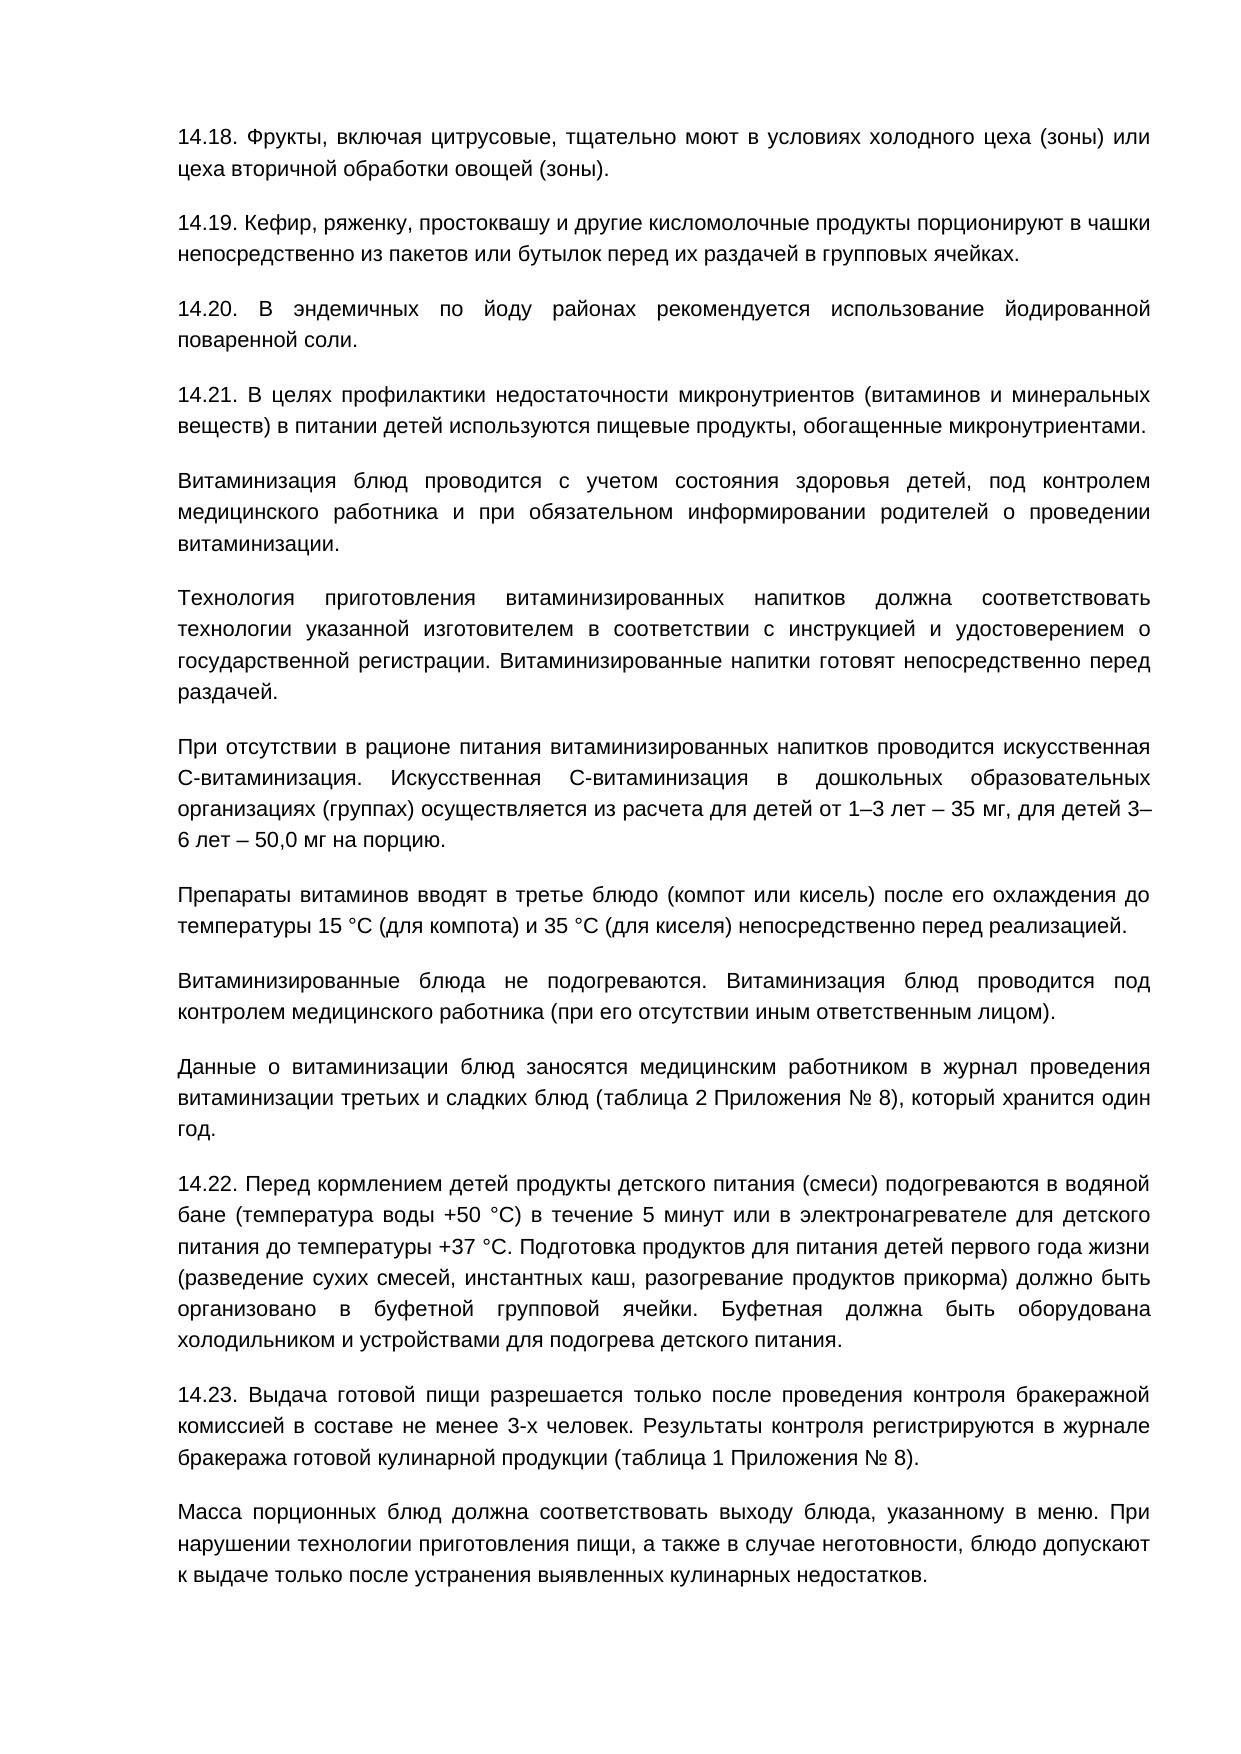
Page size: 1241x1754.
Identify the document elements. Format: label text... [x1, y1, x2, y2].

text 14.23. Выдача готовой пищи разрешается только после проведения контроля бракеражной комиссией в составе не менее 3-х человек. Результаты контроля регистрируются в журнале бракеража готовой кулинарной продукции (таблица 1 Приложения № 8). [177, 1376, 1152, 1470]
text 14.19. Кефир, ряженку, простоквашу и другие кисломолочные продукты порционируют в чашки непосредственно из пакетов или бутылок перед их раздачей в групповых ячейках. [177, 204, 1152, 267]
text 14.20. В эндемичных по йоду районах рекомендуется использование йодированной поваренной соли. [177, 290, 1152, 352]
text Витаминизация блюд проводится с учетом состояния здоровья детей, под контролем медицинского работника и при обязательном информировании родителей о проведении витаминизации. [177, 462, 1152, 556]
text 14.18. Фрукты, включая цитрусовые, тщательно моют в условиях холодного цеха (зоны) или цеха вторичной обработки овощей (зоны). [177, 118, 1152, 181]
text Масса порционных блюд должна соответствовать выходу блюда, указанному в меню. При нарушении технологии приготовления пищи, а также в случае неготовности, блюдо допускают к выдаче только после устранения выявленных кулинарных недостатков. [177, 1493, 1152, 1587]
text Данные о витаминизации блюд заносятся медицинским работником в журнал проведения витаминизации третьих и сладких блюд (таблица 2 Приложения № 8), который хранится один год. [177, 1048, 1152, 1142]
text Витаминизированные блюда не подогреваются. Витаминизация блюд проводится под контролем медицинского работника (при его отсутствии иным ответственным лицом). [177, 962, 1152, 1024]
text При отсутствии в рационе питания витаминизированных напитков проводится искусственная С-витаминизация. Искусственная С-витаминизация в дошкольных образовательных организациях (группах) осуществляется из расчета для детей от 1–3 лет – 35 мг, для детей 3–6 лет – 50,0 мг на порцию. [177, 727, 1152, 852]
text Технология приготовления витаминизированных напитков должна соответствовать технологии указанной изготовителем в соответствии с инструкцией и удостоверением о государственной регистрации. Витаминизированные напитки готовят непосредственно перед раздачей. [177, 579, 1152, 704]
text Препараты витаминов вводят в третье блюдо (компот или кисель) после его охлаждения до температуры 15 °С (для компота) и 35 °С (для киселя) непосредственно перед реализацией. [177, 876, 1152, 938]
text 14.21. В целях профилактики недостаточности микронутриентов (витаминов и минеральных веществ) в питании детей используются пищевые продукты, обогащенные микронутриентами. [177, 376, 1152, 438]
text 14.22. Перед кормлением детей продукты детского питания (смеси) подогреваются в водяной бане (температура воды +50 °С) в течение 5 минут или в электронагревателе для детского питания до температуры +37 °С. Подготовка продуктов для питания детей первого года жизни (разведение сухих смесей, инстантных каш, разогревание продуктов прикорма) должно быть организовано в буфетной групповой ячейки. Буфетная должна быть оборудована холодильником и устройствами для подогрева детского питания. [177, 1165, 1152, 1352]
